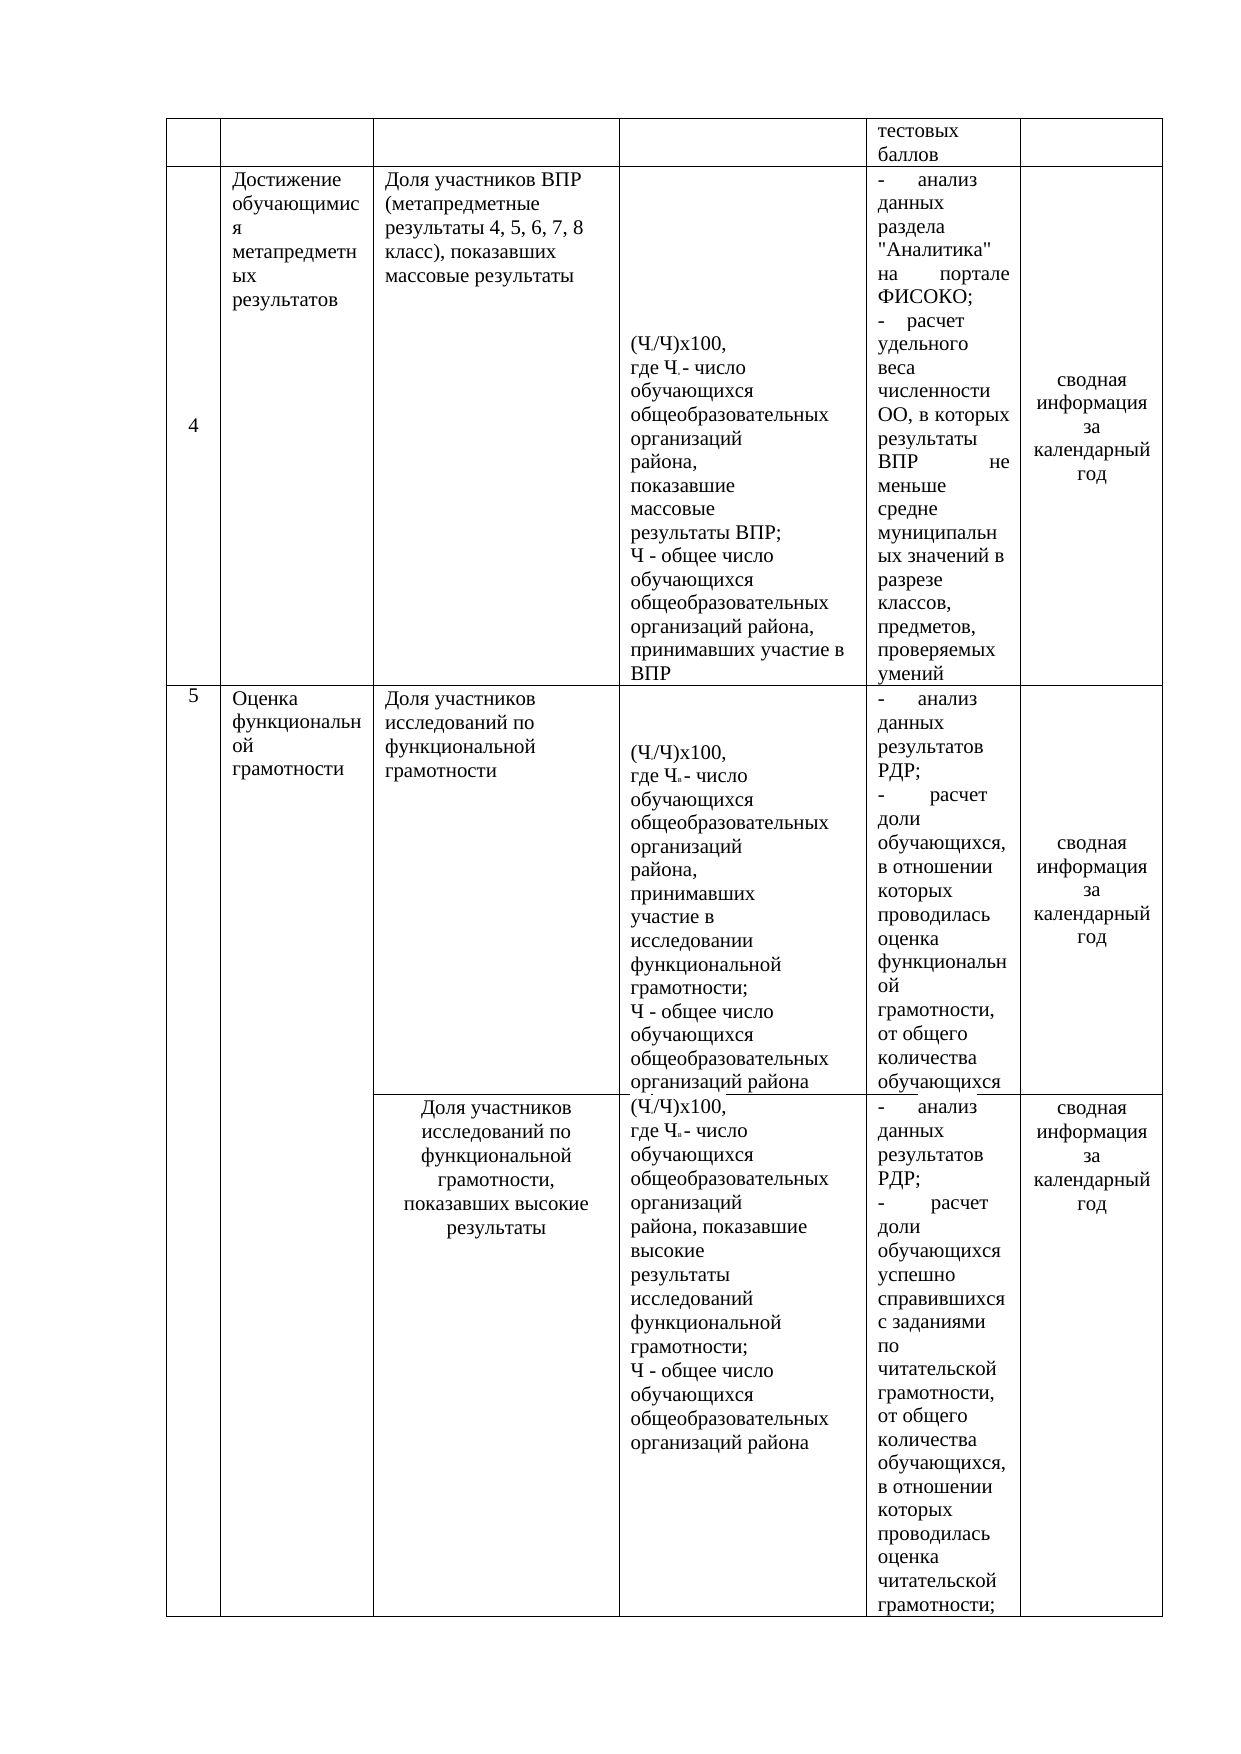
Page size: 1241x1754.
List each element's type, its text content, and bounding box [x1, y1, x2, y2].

table_cell 5 [167, 686, 220, 1616]
table_cell сводная информация за календарный год [1021, 686, 1162, 1093]
table_cell анализ данных раздела "Аналитика" на портале ФИСОКО; расчет удельного веса численности ОО, в которых результаты ВПР не меньше средне муниципальных значений в разрезе классов, предметов, проверяемых умений [867, 167, 1020, 685]
table_cell Доля участников исследований по функциональной грамотности [374, 686, 619, 1093]
table_cell Оценка функциональной грамотности [221, 686, 373, 1616]
table_cell анализ данных результатов РДР; расчет доли обучающихся, в отношении которых проводилась оценка функциональной грамотности, от общего количества обучающихся [867, 686, 1020, 1093]
table_cell Доля участников ВПР (метапредметные результаты 4, 5, 6, 7, 8 класс), показавших массовые результаты [374, 167, 619, 685]
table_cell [1021, 1095, 1162, 1616]
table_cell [374, 119, 619, 166]
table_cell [1021, 119, 1162, 166]
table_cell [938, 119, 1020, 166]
table_cell (Чв/Ч)х100, где Чв - число обучающихся общеобразовательных организаций района, принимавших участие в исследовании функциональной грамотности; Ч - общее число обучающихся общеобразовательных организаций района [620, 686, 866, 1093]
table_cell 4 [167, 167, 220, 685]
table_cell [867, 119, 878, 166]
table_cell Достижение обучающимися метапредметных результатов [221, 167, 373, 685]
table_cell сводная информация за календарный год [1021, 167, 1162, 685]
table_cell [620, 119, 866, 166]
table_cell Доля участников исследований по функциональной грамотности, показавших высокие результаты [374, 1095, 619, 1616]
table_cell (Чв/Ч)х100, где Чв - число обучающихся общеобразовательных организаций района, показавшие высокие результаты исследований функциональной грамотности; Ч - общее число обучающихся общеобразовательных организаций района [620, 1095, 866, 1616]
table_cell (Чв/Ч)х100, где Чв - число обучающихся общеобразовательных организаций района, показавшие массовые результаты ВПР; Ч - общее число обучающихся общеобразовательных организаций района, принимавших участие в ВПР [620, 167, 866, 685]
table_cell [867, 1095, 1020, 1616]
